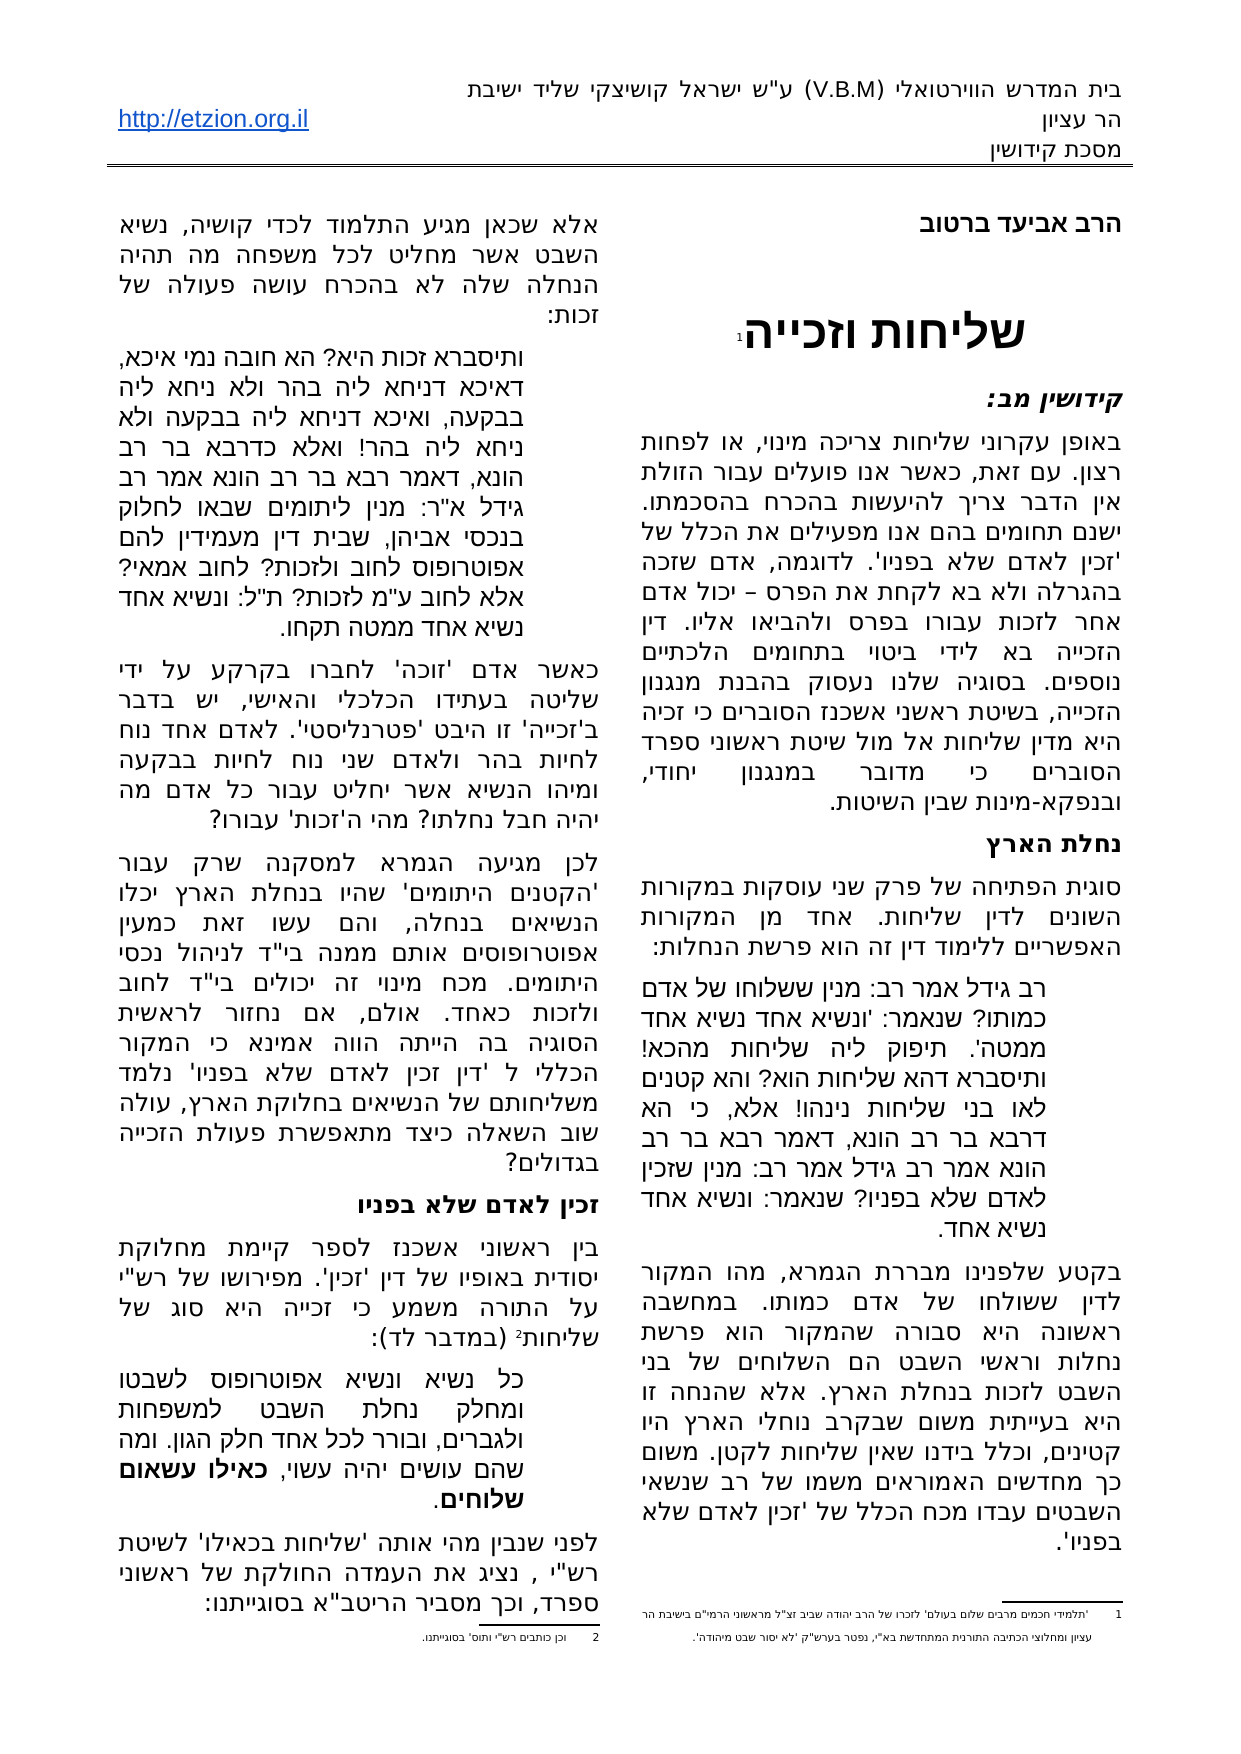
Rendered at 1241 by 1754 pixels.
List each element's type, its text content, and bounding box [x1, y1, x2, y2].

text סוגית הפתיחה של פרק שני עוסקות במקורות השונים לדין שליחות. אחד מן המקורות האפשריים ללימוד דין זה הוא פרשת הנחלות: [641, 871, 1122, 961]
text נחלת הארץ [641, 828, 1122, 858]
text כאשר אדם 'זוכה' לחברו בקרקע על ידי שליטה בעתידו הכלכלי והאישי, יש בדבר ב'זכייה' זו היבט 'פטרנליסטי'. לאדם אחד נוח לחיות בהר ולאדם שני נוח לחיות בבקעה ומיהו הנשיא אשר יחליט עבור כל אדם מה יהיה חבל נחלתו? מהי ה'זכות' עבורו? [118, 654, 599, 834]
text ותיסברא זכות היא? הא חובה נמי איכא, דאיכא דניחא ליה בהר ולא ניחא ליה בבקעה, ואיכא דניחא ליה בבקעה ולא ניחא ליה בהר! ואלא כדרבא בר רב הונא, דאמר רבא בר רב הונא אמר רב גידל א"ר: מנין ליתומים שבאו לחלוק בנכסי אביהן, שבית דין מעמידין להם אפוטרופוס לחוב ולזכות? לחוב אמאי? אלא לחוב ע"מ לזכות? ת"ל: ונשיא אחד נשיא אחד ממטה תקחו. [118, 342, 524, 642]
text לכן מגיעה הגמרא למסקנה שרק עבור 'הקטנים היתומים' שהיו בנחלת הארץ יכלו הנשיאים בנחלה, והם עשו זאת כמעין אפוטרופוסים אותם ממנה בי"ד לניהול נכסי היתומים. מכח מינוי זה יכולים בי"ד לחוב ולזכות כאחד. אולם, אם נחזור לראשית הסוגיה בה הייתה הווה אמינא כי המקור הכללי ל 'דין זכין לאדם שלא בפניו' נלמד משליחותם של הנשיאים בחלוקת הארץ, עולה שוב השאלה כיצד מתאפשרת פעולת הזכייה בגדולים? [118, 847, 599, 1177]
text רב גידל אמר רב: מנין ששלוחו של אדם כמותו? שנאמר: 'ונשיא אחד נשיא אחד ממטה'. תיפוק ליה שליחות מהכא! ותיסברא דהא שליחות הוא? והא קטנים לאו בני שליחות נינהו! אלא, כי הא דרבא בר רב הונא, דאמר רבא בר רב הונא אמר רב גידל אמר רב: מנין שזכין לאדם שלא בפניו? שנאמר: ונשיא אחד נשיא אחד. [641, 973, 1047, 1243]
text הרב אביעד ברטוב [641, 209, 1122, 238]
text אלא שכאן מגיע התלמוד לכדי קושיה, נשיא השבט אשר מחליט לכל משפחה מה תהיה הנחלה שלה לא בהכרח עושה פעולה של זכות: [118, 209, 599, 329]
text כל נשיא ונשיא אפוטרופוס לשבטו ומחלק נחלת השבט למשפחות ולגברים, ובורר לכל אחד חלק הגון. ומה שהם עושים יהיה עשוי, כאילו עשאום שלוחים. [118, 1364, 524, 1514]
text בין ראשוני אשכנז לספר קיימת מחלוקת יסודית באופיו של דין 'זכין'. מפירושו של רש"י על התורה משמע כי זכייה היא סוג של שליחות (במדבר לד): [118, 1232, 599, 1352]
subtitle שליחות וזכייה [641, 306, 1122, 358]
text בקטע שלפנינו מבררת הגמרא, מהו המקור לדין ששולחו של אדם כמותו. במחשבה ראשונה היא סבורה שהמקור הוא פרשת נחלות וראשי השבט הם השלוחים של בני השבט לזכות בנחלת הארץ. אלא שהנחה זו היא בעייתית משום שבקרב נוחלי הארץ היו קטינים, וכלל בידנו שאין שליחות לקטן. משום כך מחדשים האמוראים משמו של רב שנשאי השבטים עבדו מכח הכלל של 'זכין לאדם שלא בפניו'. [641, 1256, 1122, 1556]
text לפני שנבין מהי אותה 'שליחות בכאילו' לשיטת רש"י , נציג את העמדה החולקת של ראשוני ספרד, וכך מסביר הריטב"א בסוגייתנו: [118, 1527, 599, 1617]
text באופן עקרוני שליחות צריכה מינוי, או לפחות רצון. עם זאת, כאשר אנו פועלים עבור הזולת אין הדבר צריך להיעשות בהכרח בהסכמתו. ישנם תחומים בהם אנו מפעילים את הכלל של 'זכין לאדם שלא בפניו'. לדוגמה, אדם שזכה בהגרלה ולא בא לקחת את הפרס – יכול אדם אחר לזכות עבורו בפרס ולהביאו אליו. דין הזכייה בא לידי ביטוי בתחומים הלכתיים נוספים. בסוגיה שלנו נעסוק בהבנת מנגנון הזכייה, בשיטת ראשני אשכנז הסוברים כי זכיה היא מדין שליחות אל מול שיטת ראשוני ספרד הסוברים כי מדובר במנגנון יחודי, ובנפקא-מינות שבין השיטות. [641, 426, 1122, 816]
text זכין לאדם שלא בפניו [118, 1189, 599, 1219]
text קידושין מב: [641, 383, 1122, 413]
